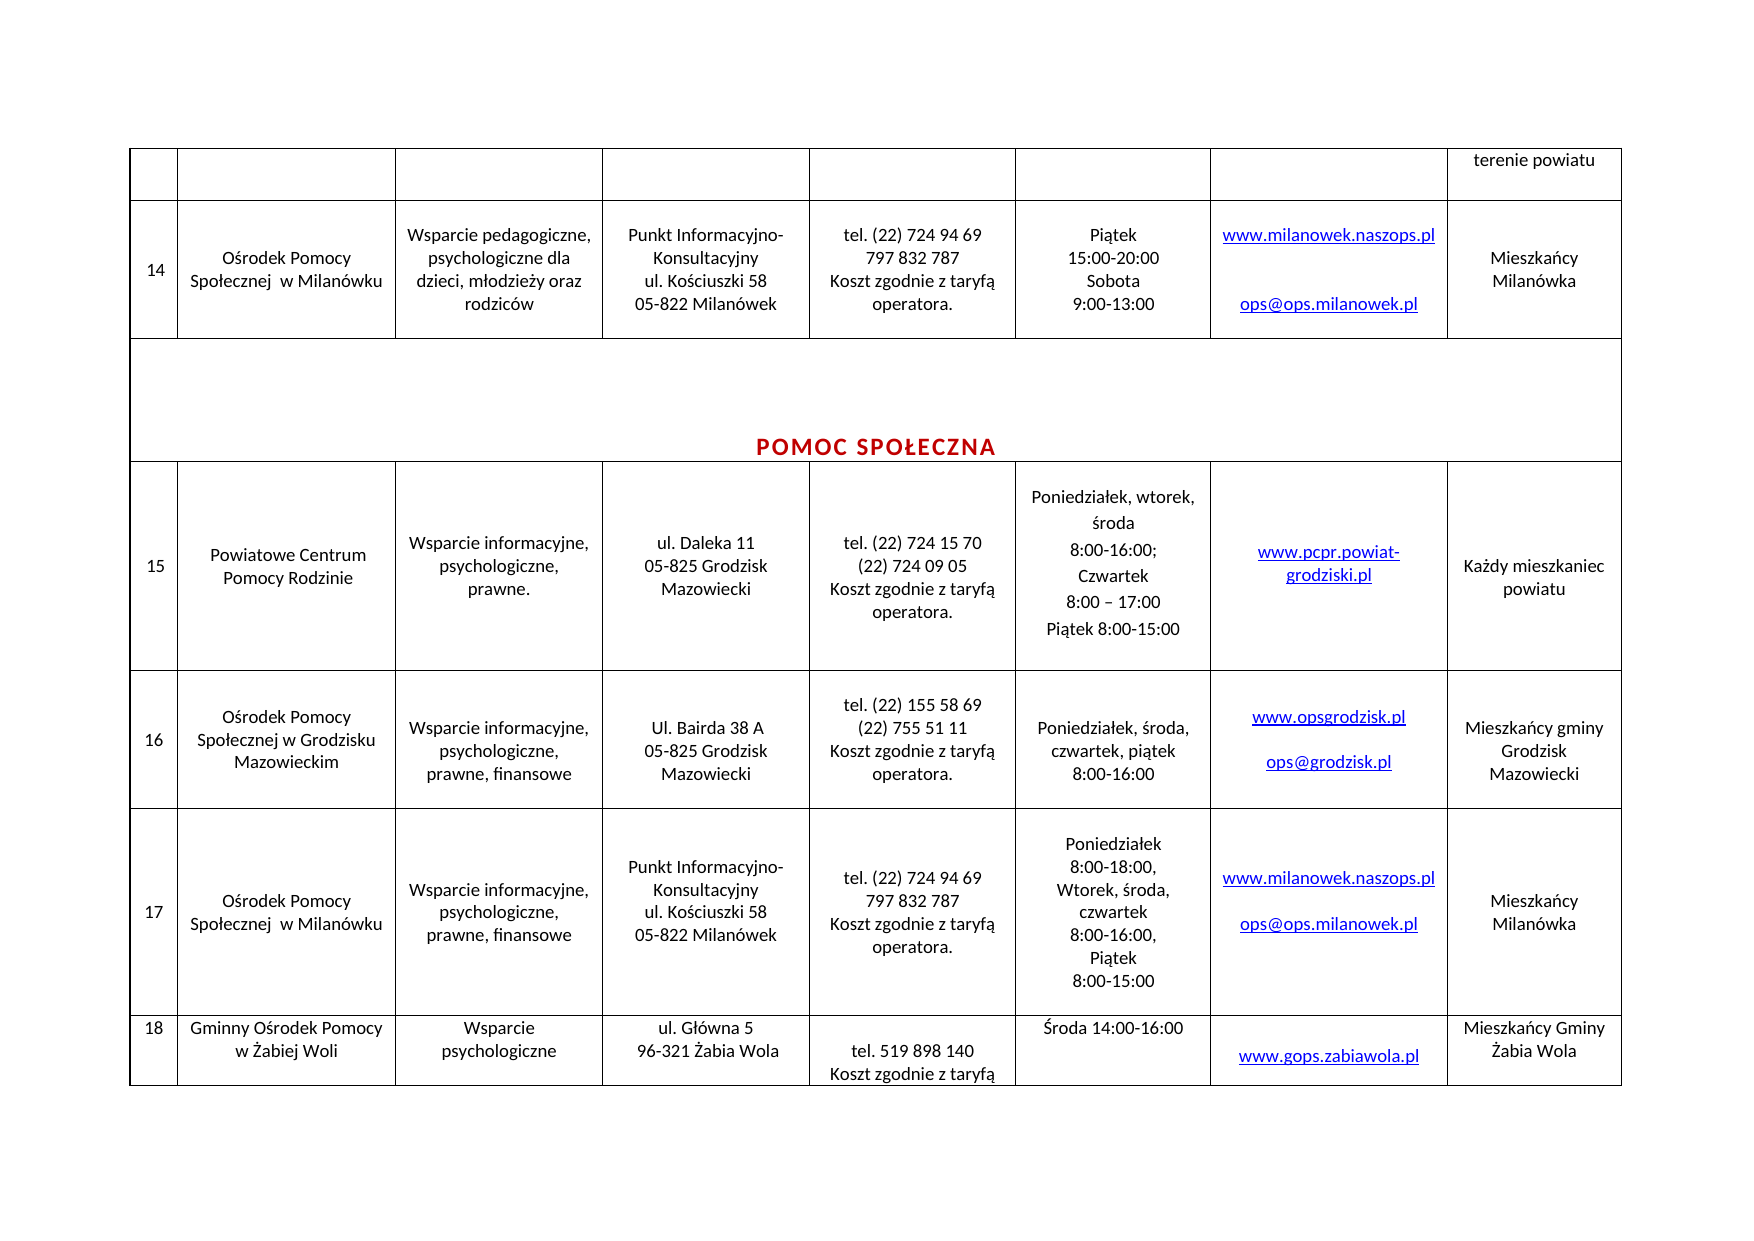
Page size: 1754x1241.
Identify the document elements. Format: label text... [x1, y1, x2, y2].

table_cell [1211, 149, 1447, 199]
table_cell Piątek 15:00-20:00 Sobota 9:00-13:00 [1016, 201, 1210, 338]
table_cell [603, 149, 809, 199]
table_cell Poniedziałek 8:00-18:00, Wtorek, środa, czwartek 8:00-16:00, Piątek 8:00-15:00 [1016, 809, 1210, 1015]
table_cell tel. (22) 724 94 69 797 832 787 Koszt zgodnie z taryfą operatora. [810, 201, 1015, 338]
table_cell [178, 1016, 395, 1085]
table_cell Mieszkańcy gminy Grodzisk Mazowiecki [1448, 671, 1621, 808]
table_cell POMOC SPOŁECZNA [131, 339, 1621, 461]
table_cell tel. (22) 155 58 69 (22) 755 51 11 Koszt zgodnie z taryfą operatora. [810, 671, 1015, 808]
table_cell Mieszkańcy Milanówka [1448, 201, 1621, 338]
table_cell Wsparcie pedagogiczne, psychologiczne dla dzieci, młodzieży oraz rodziców [396, 201, 602, 338]
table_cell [396, 1016, 602, 1085]
table_cell 16 [131, 671, 177, 808]
table_cell 13 [131, 149, 177, 199]
table_cell Ośrodek Pomocy Społecznej w Grodzisku Mazowieckim [178, 671, 395, 808]
table_cell Środa 14:00-16:00 [1016, 1016, 1210, 1085]
table_cell Każdy mieszkaniec powiatu [1448, 462, 1621, 669]
table_cell Wsparcie informacyjne, psychologiczne, prawne, finansowe [396, 809, 602, 1015]
table_cell tel. (22) 724 15 70 (22) 724 09 05 Koszt zgodnie z taryfą operatora. [810, 462, 1015, 669]
table_cell 15 [131, 462, 177, 669]
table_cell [1211, 1016, 1447, 1085]
table_cell Punkt Informacyjno-Konsultacyjny ul. Kościuszki 58 05-822 Milanówek [603, 809, 809, 1015]
table_cell Mieszkańcy Milanówka [1448, 809, 1621, 1015]
table_cell ul. Daleka 11 05-825 Grodzisk Mazowiecki [603, 462, 809, 669]
table_cell 17 [131, 809, 177, 1015]
table_cell Wsparcie informacyjne, psychologiczne, prawne. [396, 462, 602, 669]
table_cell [1016, 149, 1210, 199]
table_cell www.pcpr.powiat-grodziski.pl [1211, 462, 1447, 669]
table_cell 18 [131, 1016, 177, 1085]
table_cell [810, 1016, 1015, 1085]
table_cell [396, 149, 602, 199]
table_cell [603, 1016, 809, 1085]
table_cell Powiatowe Centrum Pomocy Rodzinie [178, 462, 395, 669]
table_cell tel. (22) 724 94 69 797 832 787 Koszt zgodnie z taryfą operatora. [810, 809, 1015, 1015]
table_cell Ośrodek Pomocy Społecznej w Milanówku [178, 201, 395, 338]
table_cell www.opsgrodzisk.pl ops@grodzisk.pl [1211, 671, 1447, 808]
table_cell Ośrodek Pomocy Społecznej w Milanówku [178, 809, 395, 1015]
table_cell Poniedziałek, wtorek, środa 8:00-16:00; Czwartek 8:00 – 17:00 Piątek 8:00-15:00 [1016, 462, 1210, 669]
table_cell Punkt Informacyjno-Konsultacyjny ul. Kościuszki 58 05-822 Milanówek [603, 201, 809, 338]
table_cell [1448, 149, 1621, 199]
table_cell Wsparcie informacyjne, psychologiczne, prawne, finansowe [396, 671, 602, 808]
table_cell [178, 149, 395, 199]
table_cell Poniedziałek, środa, czwartek, piątek 8:00-16:00 [1016, 671, 1210, 808]
table_cell 14 [131, 201, 177, 338]
table_cell www.milanowek.naszops.pl ops@ops.milanowek.pl [1211, 809, 1447, 1015]
table_cell www.milanowek.naszops.pl ops@ops.milanowek.pl [1211, 201, 1447, 338]
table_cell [1448, 1016, 1621, 1085]
table_cell Ul. Bairda 38 A 05-825 Grodzisk Mazowiecki [603, 671, 809, 808]
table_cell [810, 149, 1015, 199]
